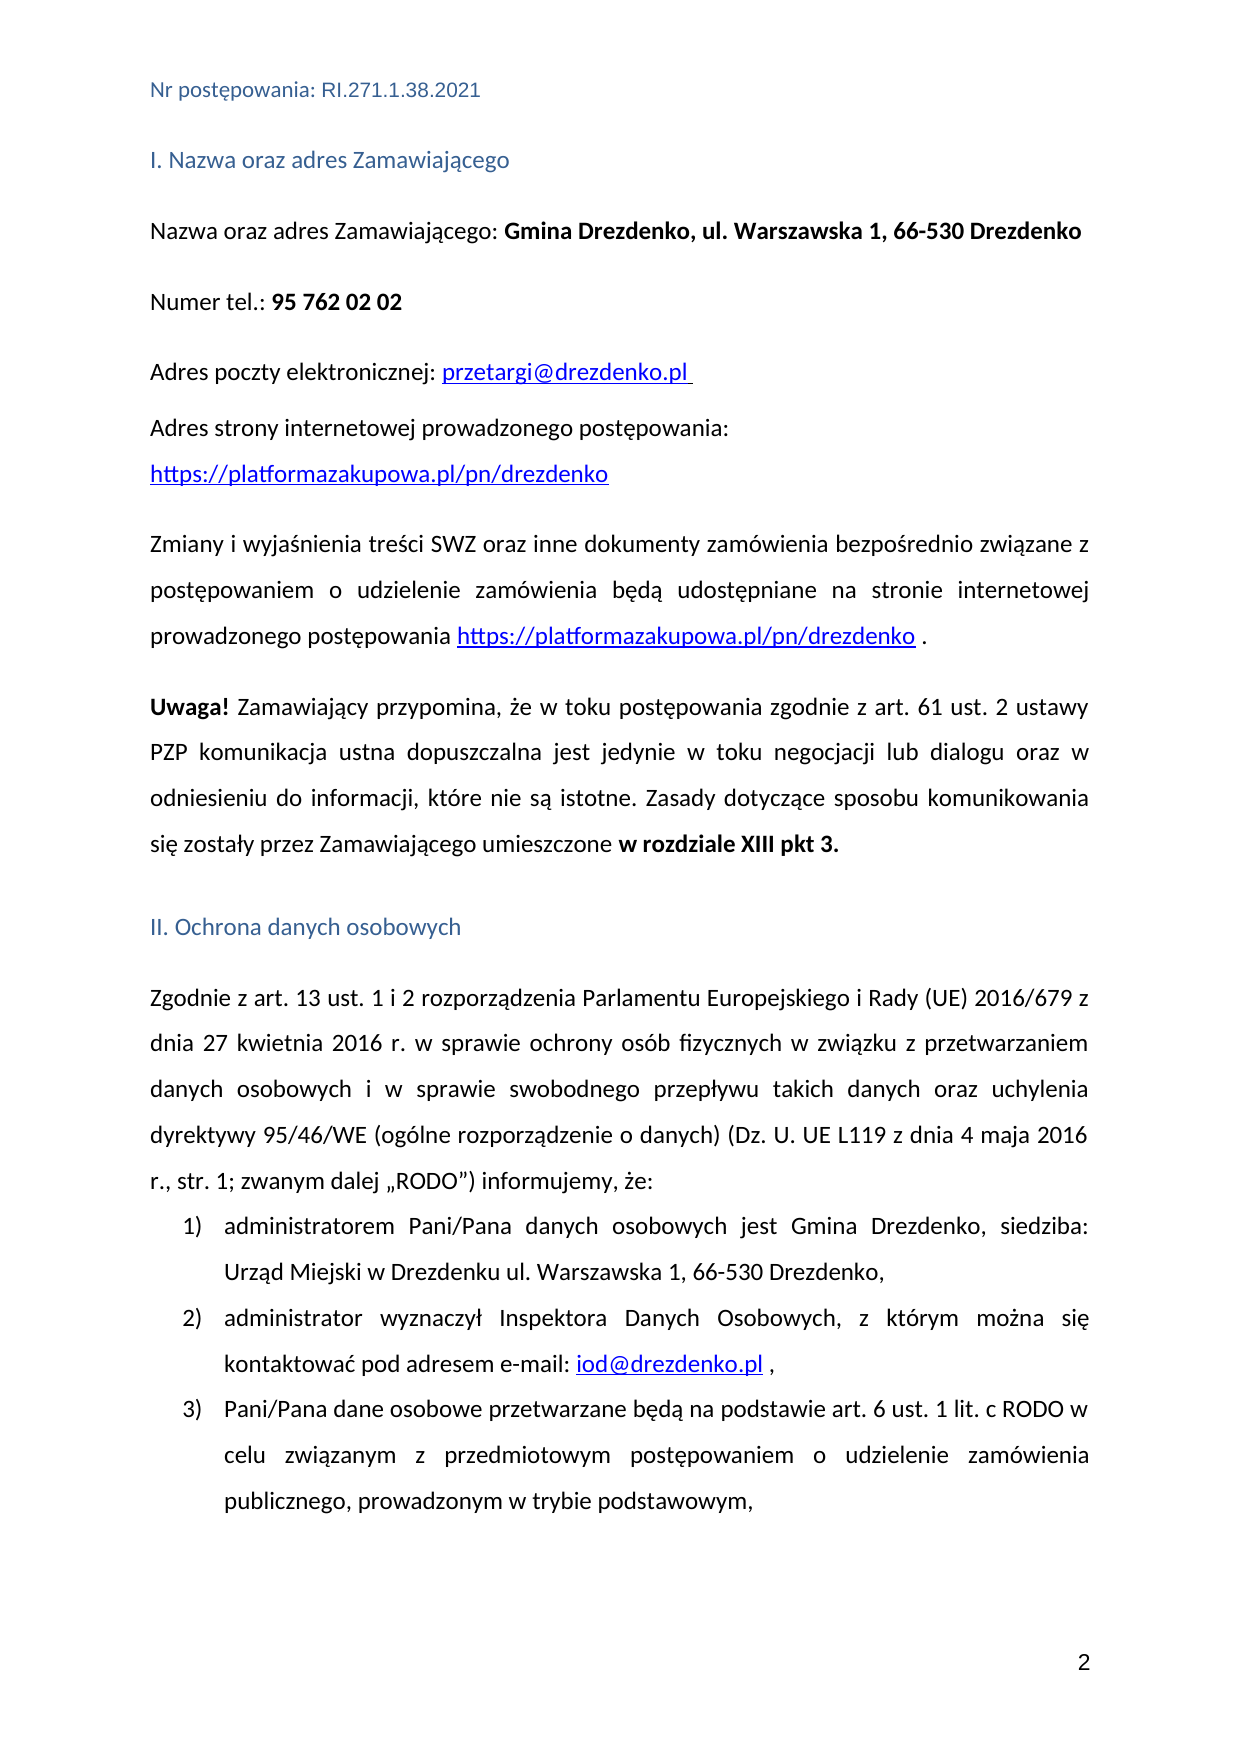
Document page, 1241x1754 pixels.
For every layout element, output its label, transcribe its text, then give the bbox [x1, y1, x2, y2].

list Pani/Pana dane osobowe przetwarzane będą na podstawie art. 6 ust. 1 lit. c RODO w celu związanym z przedmiotowym postępowaniem o udzielenie zamówienia publicznego, prowadzonym w trybie podstawowym, [182, 1393, 1090, 1515]
text Zmiany i wyjaśnienia treści SWZ oraz inne dokumenty zamówienia bezpośrednio związane z postępowaniem o udzielenie zamówienia będą udostępniane na stronie internetowej prowadzonego postępowania https://platformazakupowa.pl/pn/drezdenko . [150, 528, 1090, 651]
subtitle II. Ochrona danych osobowych [150, 911, 1090, 942]
list administrator wyznaczył Inspektora Danych Osobowych, z którym można się kontaktować pod adresem e-mail: iod@drezdenko.pl , [182, 1302, 1090, 1378]
text Nazwa oraz adres Zamawiającego: Gmina Drezdenko, ul. Warszawska 1, 66-530 Drezdenko [150, 215, 1090, 246]
text Uwaga! Zamawiający przypomina, że w toku postępowania zgodnie z art. 61 ust. 2 ustawy PZP komunikacja ustna dopuszczalna jest jedynie w toku negocjacji lub dialogu oraz w odniesieniu do informacji, które nie są istotne. Zasady dotyczące sposobu komunikowania się zostały przez Zamawiającego umieszczone w rozdziale XIII pkt 3. [150, 691, 1090, 858]
text Adres strony internetowej prowadzonego postępowania: https://platformazakupowa.pl/pn/drezdenko [150, 412, 1090, 488]
list administratorem Pani/Pana danych osobowych jest Gmina Drezdenko, siedziba: Urząd Miejski w Drezdenku ul. Warszawska 1, 66-530 Drezdenko, [182, 1211, 1090, 1287]
text Zgodnie z art. 13 ust. 1 i 2 rozporządzenia Parlamentu Europejskiego i Rady (UE) 2016/679 z dnia 27 kwietnia 2016 r. w sprawie ochrony osób fizycznych w związku z przetwarzaniem danych osobowych i w sprawie swobodnego przepływu takich danych oraz uchylenia dyrektywy 95/46/WE (ogólne rozporządzenie o danych) (Dz. U. UE L119 z dnia 4 maja 2016 r., str. 1; zwanym dalej „RODO”) informujemy, że: [150, 982, 1090, 1195]
subtitle I. Nazwa oraz adres Zamawiającego [150, 144, 1090, 175]
text Numer tel.: 95 762 02 02 [150, 286, 1090, 316]
text Adres poczty elektronicznej: przetargi@drezdenko.pl [150, 357, 1090, 387]
